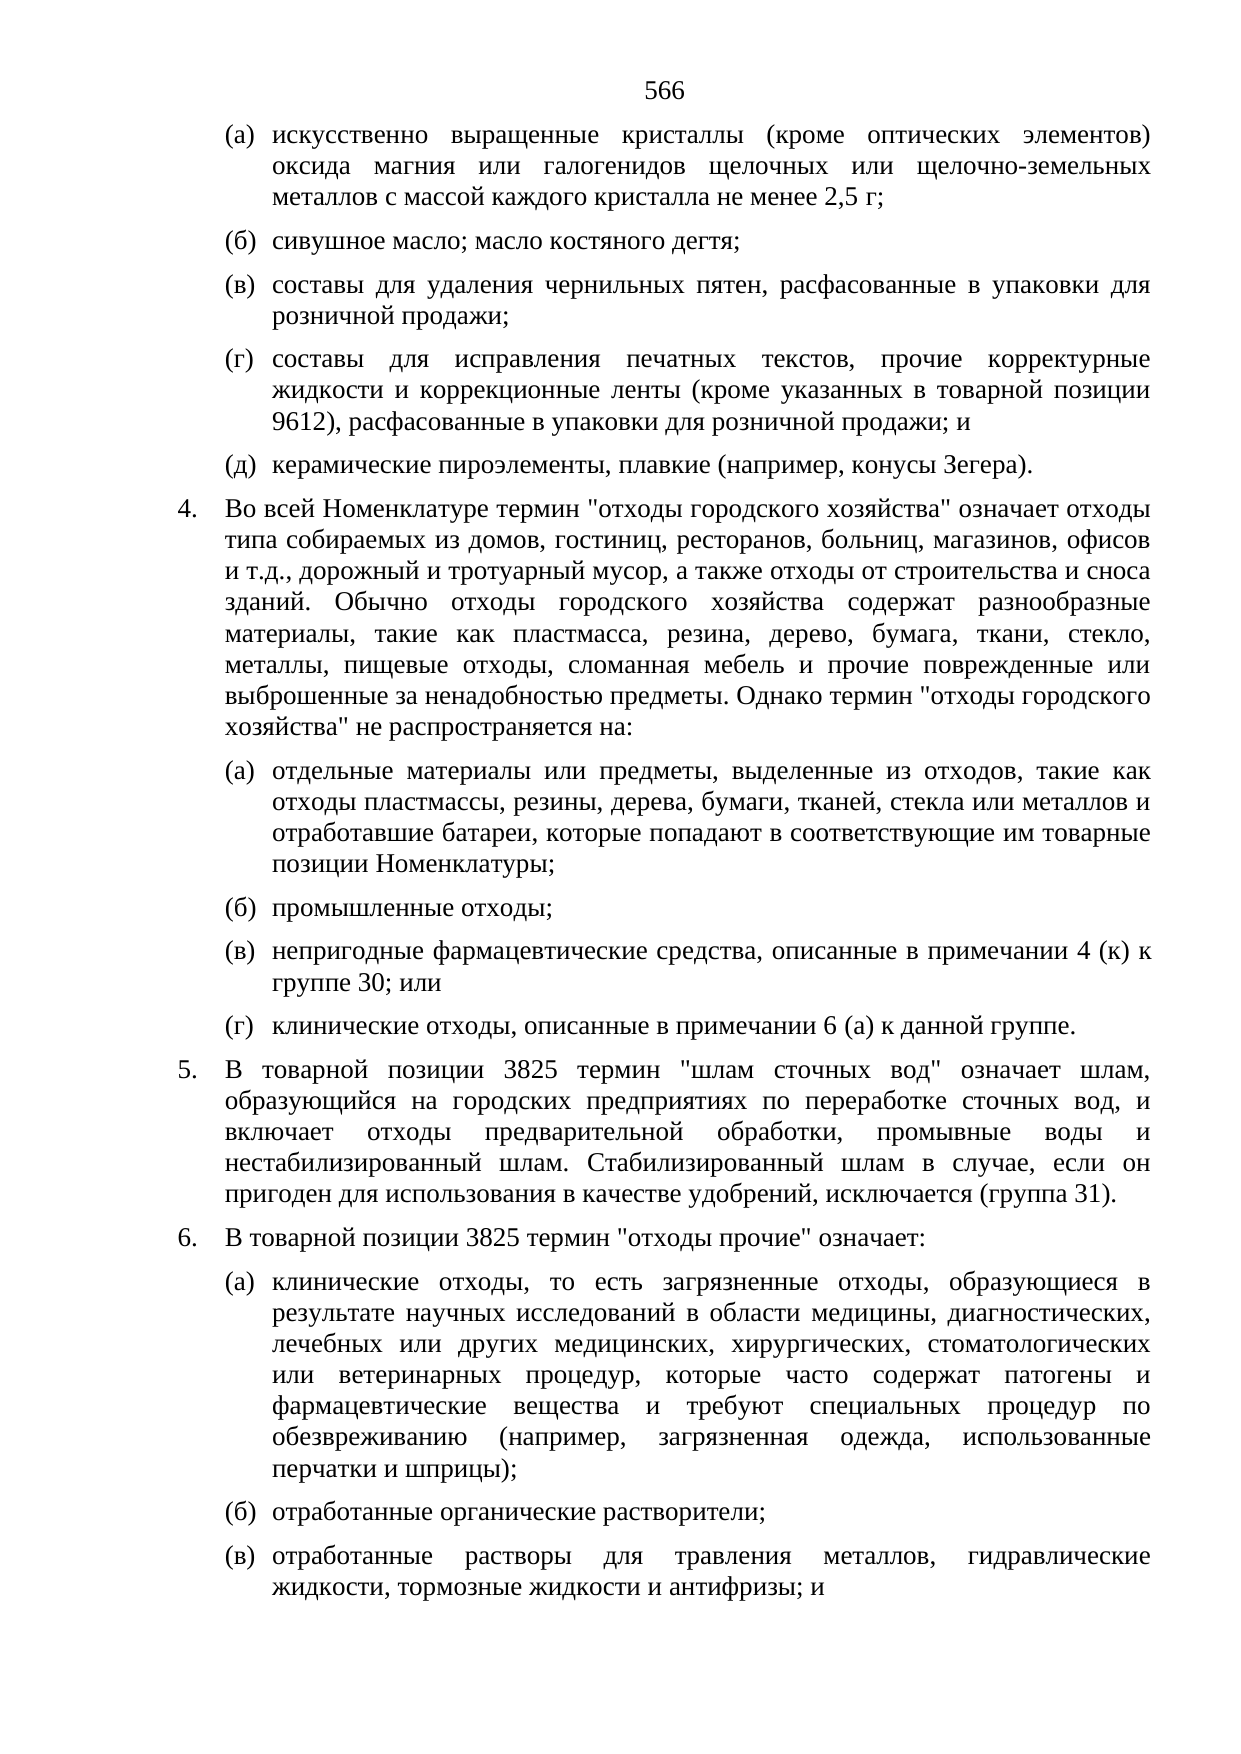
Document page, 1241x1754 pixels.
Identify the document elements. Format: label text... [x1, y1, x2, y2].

text (б) промышленные отходы; [224, 891, 1152, 922]
text (а) искусственно выращенные кристаллы (кроме оптических элементов) оксида магния или галогенидов щелочных или щелочно-земельных металлов с массой каждого кристалла не менее 2,5 г; [224, 118, 1152, 212]
text (а) клинические отходы, то есть загрязненные отходы, образующиеся в результате научных исследований в области медицины, диагностических, лечебных или других медицинских, хирургических, стоматологических или ветеринарных процедур, которые часто содержат патогены и фармацевтические вещества и требуют специальных процедур по обезвреживанию (например, загрязненная одежда, использованные перчатки и шприцы); [224, 1265, 1152, 1483]
text 5. В товарной позиции 3825 термин "шлам сточных вод" означает шлам, образующийся на городских предприятиях по переработке сточных вод, и включает отходы предварительной обработки, промывные воды и нестабилизированный шлам. Стабилизированный шлам в случае, если он пригоден для использования в качестве удобрений, исключается (группа 31). [177, 1053, 1152, 1209]
text (д) керамические пироэлементы, плавкие (например, конусы Зегера). [224, 448, 1152, 479]
text (г) клинические отходы, описанные в примечании 6 (а) к данной группе. [224, 1009, 1152, 1040]
text (в) составы для удаления чернильных пятен, расфасованные в упаковки для розничной продажи; [224, 268, 1152, 330]
text (а) отдельные материалы или предметы, выделенные из отходов, такие как отходы пластмассы, резины, дерева, бумаги, тканей, стекла или металлов и отработавшие батареи, которые попадают в соответствующие им товарные позиции Номенклатуры; [224, 754, 1152, 878]
text (г) составы для исправления печатных текстов, прочие корректурные жидкости и коррекционные ленты (кроме указанных в товарной позиции 9612), расфасованные в упаковки для розничной продажи; и [224, 342, 1152, 436]
text (б) сивушное масло; масло костяного дегтя; [224, 224, 1152, 255]
text (в) непригодные фармацевтические средства, описанные в примечании 4 (к) к группе 30; или [224, 934, 1152, 997]
text 4. Во всей Номенклатуре термин "отходы городского хозяйства" означает отходы типа собираемых из домов, гостиниц, ресторанов, больниц, магазинов, офисов и т.д., дорожный и тротуарный мусор, а также отходы от строительства и сноса зданий. Обычно отходы городского хозяйства содержат разнообразные материалы, такие как пластмасса, резина, дерево, бумага, ткани, стекло, металлы, пищевые отходы, сломанная мебель и прочие поврежденные или выброшенные за ненадобностью предметы. Однако термин "отходы городского хозяйства" не распространяется на: [177, 492, 1152, 741]
text (в) отработанные растворы для травления металлов, гидравлические жидкости, тормозные жидкости и антифризы; и [224, 1539, 1152, 1601]
text (б) отработанные органические растворители; [224, 1495, 1152, 1526]
text 6. В товарной позиции 3825 термин "отходы прочие" означает: [177, 1221, 1152, 1252]
